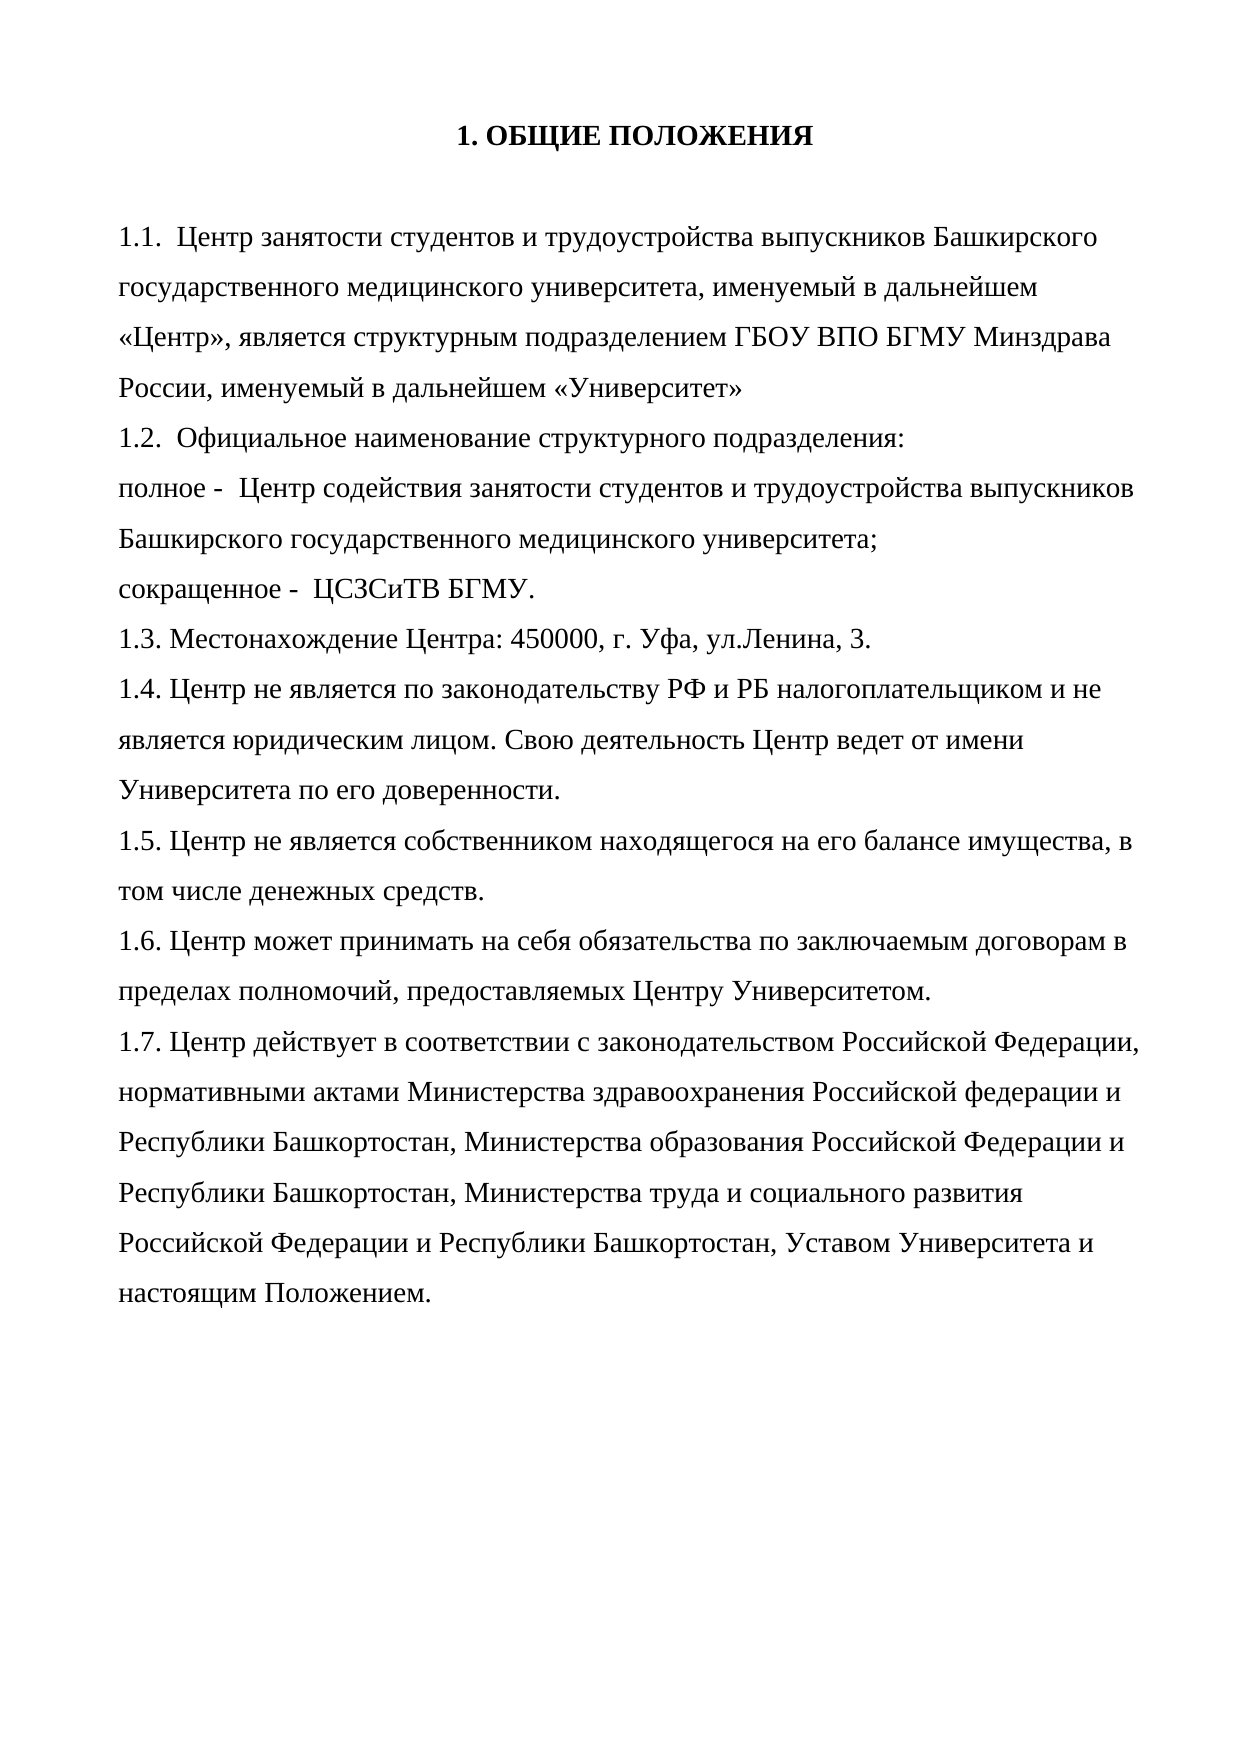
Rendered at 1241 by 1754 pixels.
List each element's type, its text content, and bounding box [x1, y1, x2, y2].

text 1.3. Местонахождение Центра: . Уфа, ул.Ленина, 3. 1.4. Центр не является по законодательству РФ и РБ налогоплательщиком и не является юридическим лицом. Свою деятельность Центр ведет от имени Университета по его доверенности. 1.5. Центр не является собственником находящегося на его балансе имущества, в том числе денежных средств. 1.6. Центр может принимать на себя обязательства по заключаемым договорам в пределах полномочий, предоставляемых Центру Университетом. 1.7. Центр действует в соответствии с законодательством Российской Федерации, нормативными актами Министерства здравоохранения Российской федерации и Республики Башкортостан, Министерства образования Российской Федерации и Республики Башкортостан, Министерства труда и социального развития Российской Федерации и Республики Башкортостан, Уставом Университета и настоящим Положением. [118, 621, 1152, 1309]
text 1. ОБЩИЕ ПОЛОЖЕНИЯ [118, 118, 1152, 152]
text 1.1. Центр занятости студентов и трудоустройства выпускников Башкирского государственного медицинского университета, именуемый в дальнейшем «Центр», является структурным подразделением ГБОУ ВПО БГМУ Минздрава России, именуемый в дальнейшем «Университет» 1.2. Официальное наименование структурного подразделения: полное - Центр содействия занятости студентов и трудоустройства выпускников Башкирского государственного медицинского университета; сокращенное - ЦСЗСиТВ БГМУ. [118, 168, 1152, 604]
